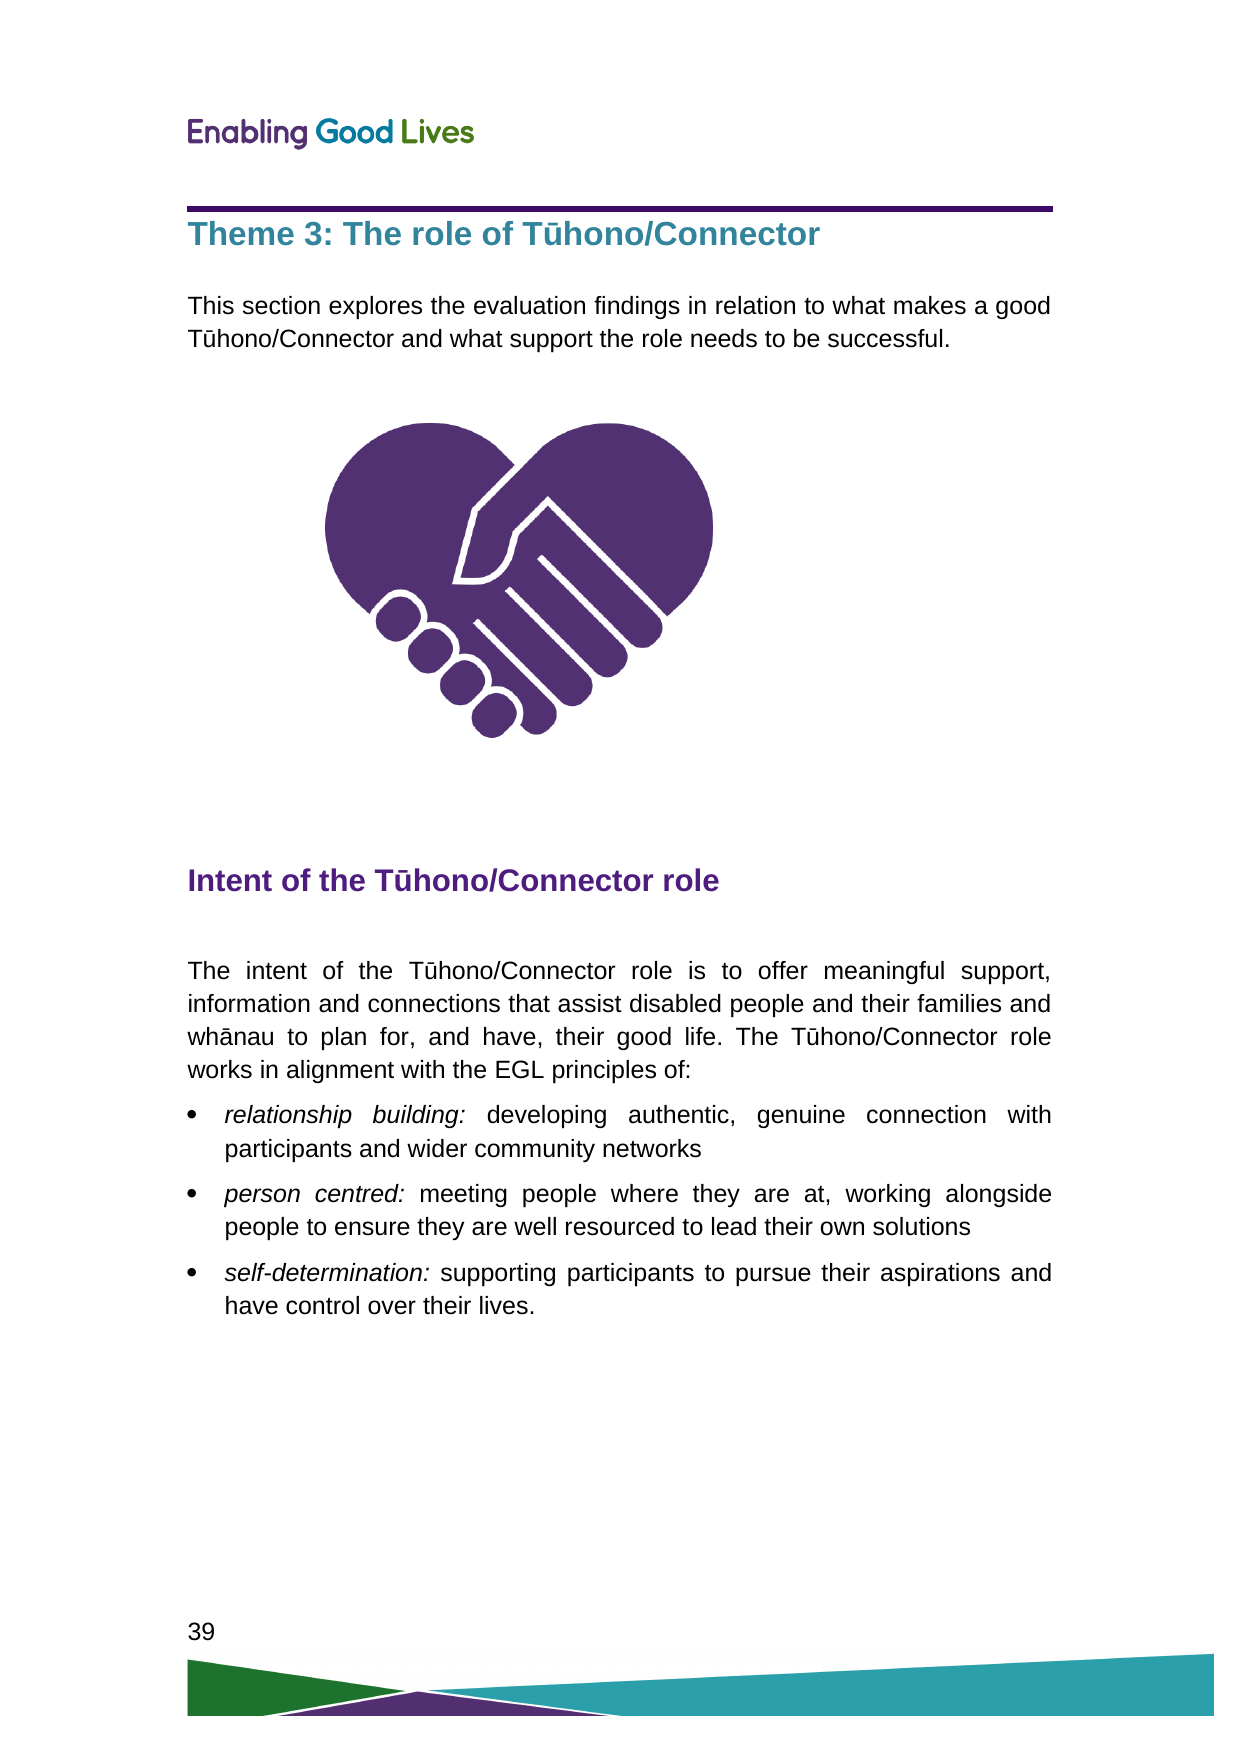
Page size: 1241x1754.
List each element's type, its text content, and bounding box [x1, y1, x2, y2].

picture [187, 99, 474, 169]
picture [305, 390, 732, 794]
subtitle Theme 3: The role of Tūhono/Connector [187, 212, 1053, 252]
subtitle Intent of the Tūhono/Connector role [187, 862, 1053, 898]
text The intent of the Tūhono/Connector role is to offer meaningful support, information and connections that assist disabled people and their families and whānau to plan for, and have, their good life. The Tūhono/Connector role works in alignment with the EGL principles of: [187, 956, 1053, 1084]
picture [188, 1650, 1213, 1716]
list person centred: meeting people where they are at, working alongside people to ensure they are well resourced to lead their own solutions [187, 1179, 1053, 1241]
text This section explores the evaluation findings in relation to what makes a good Tūhono/Connector and what support the role needs to be successful. [187, 291, 1053, 353]
list self-determination: supporting participants to pursue their aspirations and have control over their lives. [187, 1258, 1053, 1320]
list relationship building: developing authentic, genuine connection with participants and wider community networks [187, 1101, 1053, 1162]
